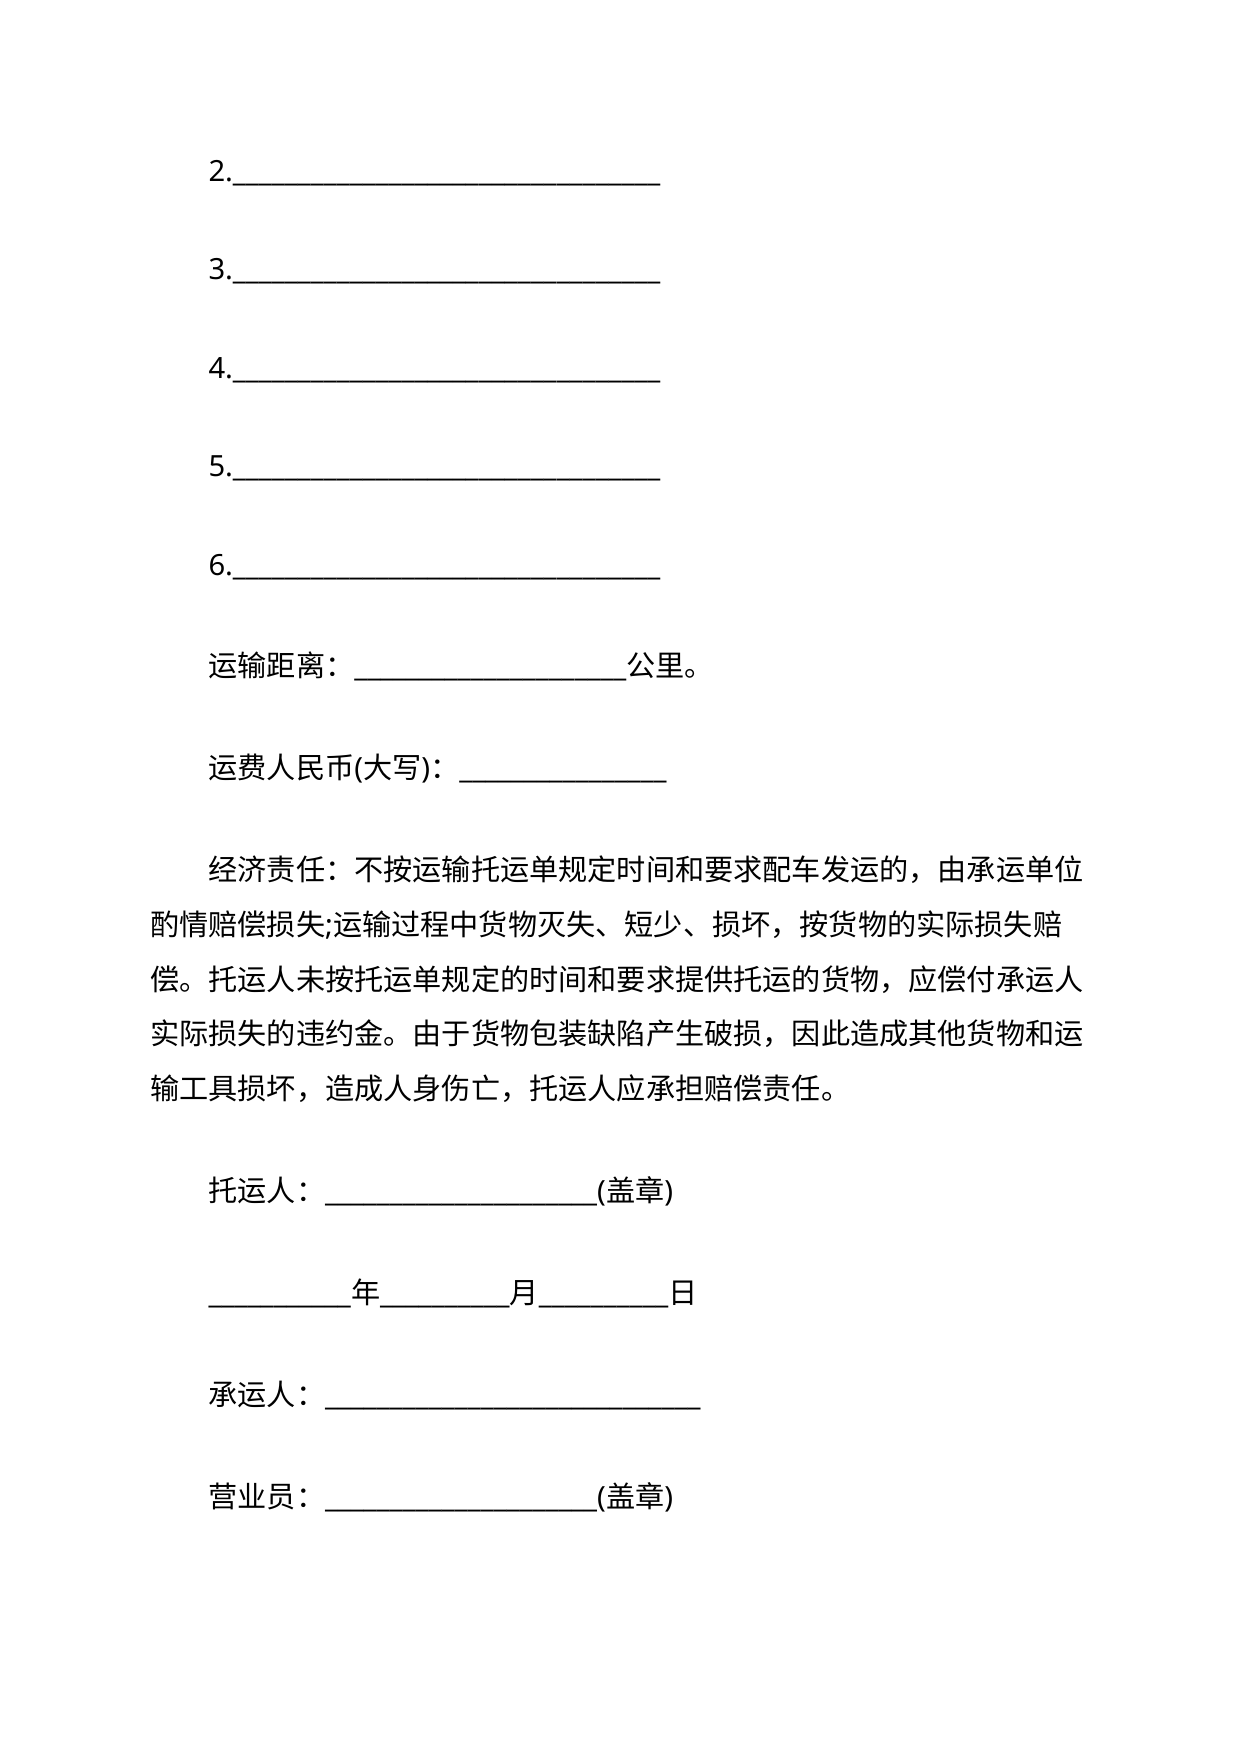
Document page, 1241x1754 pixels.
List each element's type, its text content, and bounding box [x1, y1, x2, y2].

text 经济责任：不按运输托运单规定时间和要求配车发运的，由承运单位酌情赔偿损失;运输过程中货物灭失、短少、损坏，按货物的实际损失赔偿。托运人未按托运单规定的时间和要求提供托运的货物，应偿付承运人实际损失的违约金。由于货物包装缺陷产生破损，因此造成其他货物和运输工具损坏，造成人身伤亡，托运人应承担赔偿责任。 [150, 846, 1090, 1108]
text 托运人：_____________________(盖章) [150, 1168, 1090, 1210]
text 运费人民币(大写)：________________ [150, 744, 1090, 787]
text 3._________________________________ [150, 248, 1090, 288]
text 2._________________________________ [150, 150, 1090, 190]
text 6._________________________________ [150, 544, 1090, 583]
text 营业员：_____________________(盖章) [150, 1473, 1090, 1516]
text 4._________________________________ [150, 347, 1090, 387]
text ___________年__________月__________日 [150, 1269, 1090, 1312]
text 运输距离：_____________________公里。 [150, 642, 1090, 684]
text 5._________________________________ [150, 445, 1090, 485]
text 承运人：_____________________________ [150, 1372, 1090, 1414]
